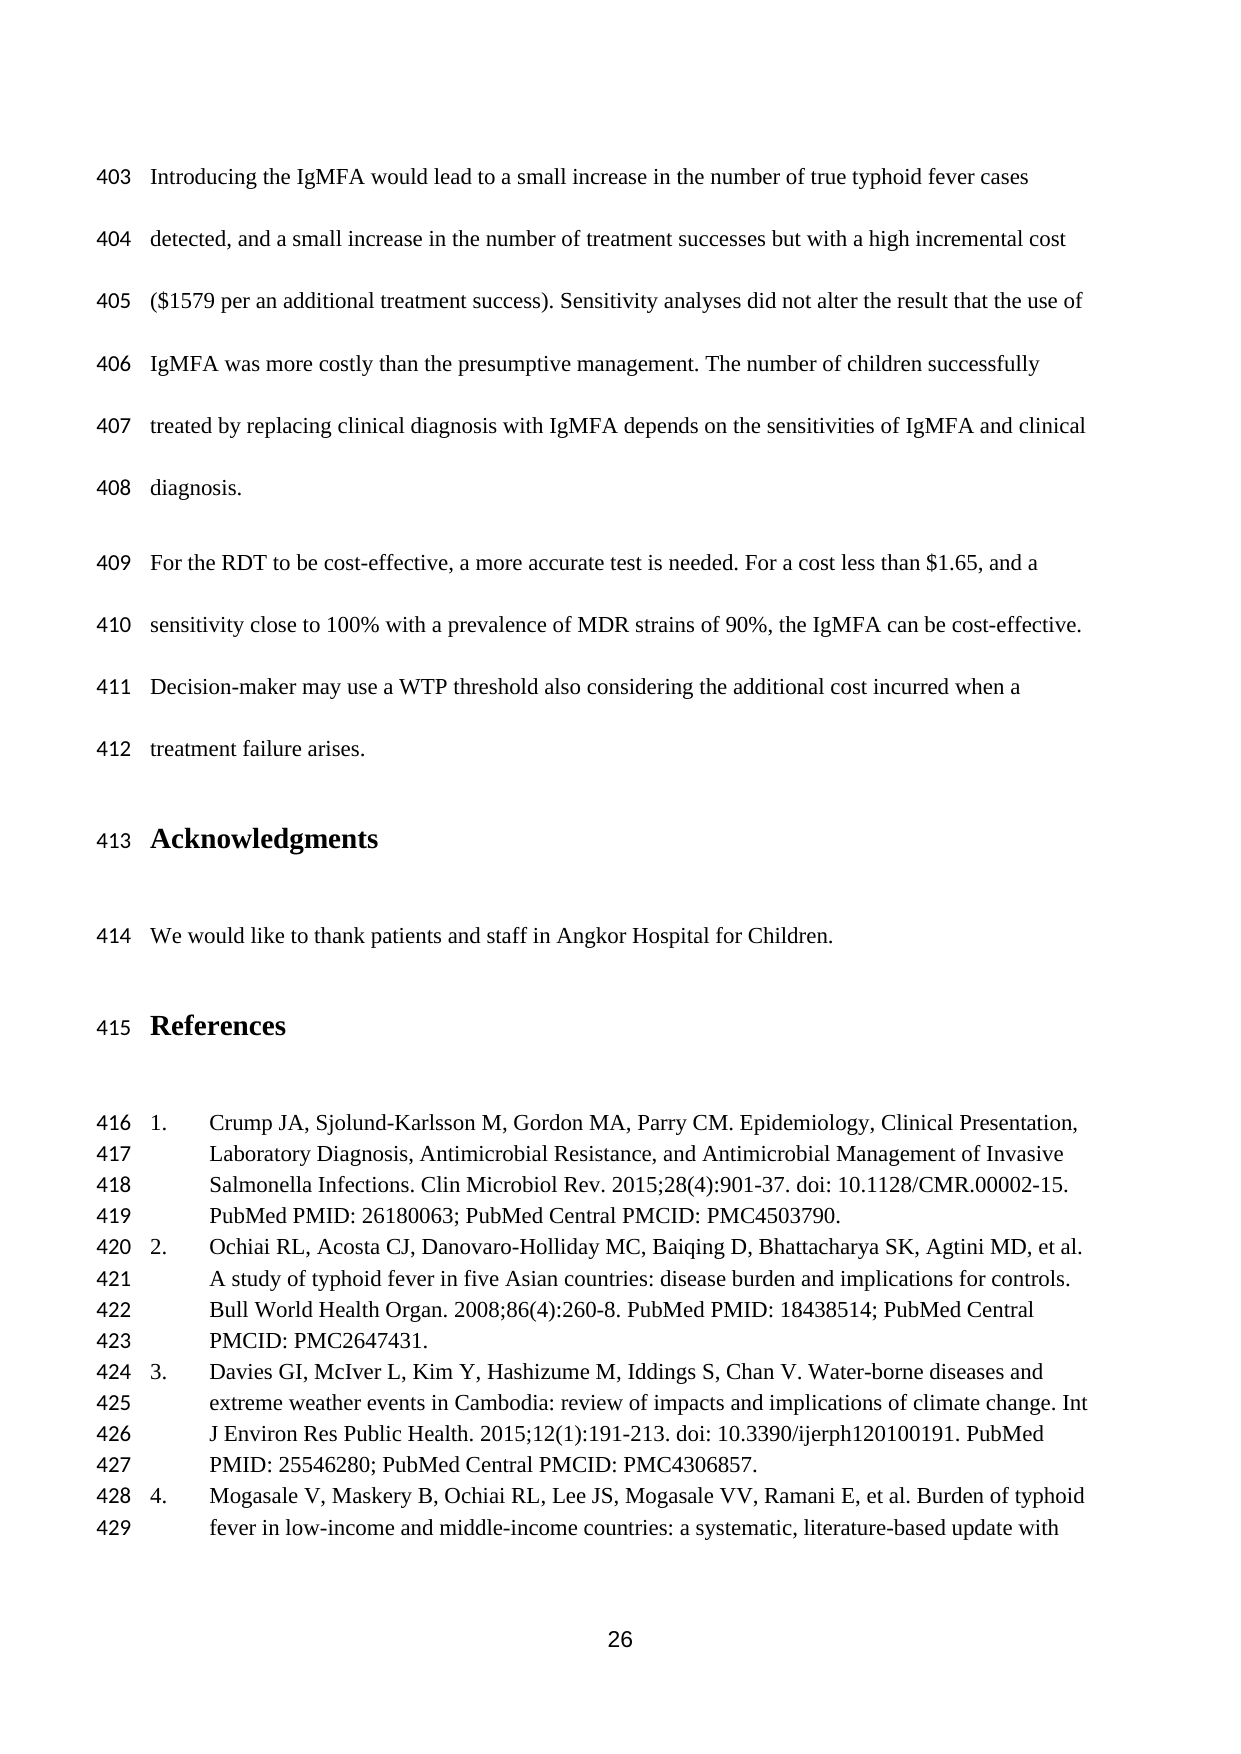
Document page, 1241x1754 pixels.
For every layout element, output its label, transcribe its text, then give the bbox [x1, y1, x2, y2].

text For the RDT to be cost-effective, a more accurate test is needed. For a cost less than $1.65, and a sensitivity close to 100% with a prevalence of MDR strains of 90%, the IgMFA can be cost-effective. Decision-maker may use a WTP threshold also considering the additional cost incurred when a treatment failure arises. [150, 546, 1090, 764]
text Introducing the IgMFA would lead to a small increase in the number of true typhoid fever cases detected, and a small increase in the number of treatment successes but with a high incremental cost ($1579 per an additional treatment success). Sensitivity analyses did not alter the result that the use of IgMFA was more costly than the presumptive management. The number of children successfully treated by replacing clinical diagnosis with IgMFA depends on the sensitivities of IgMFA and clinical diagnosis. [150, 161, 1090, 503]
subtitle Acknowledgments [150, 807, 1090, 869]
text 3. Davies GI, McIver L, Kim Y, Hashizume M, Iddings S, Chan V. Water-borne diseases and extreme weather events in Cambodia: review of impacts and implications of climate change. Int J Environ Res Public Health. 2015;12(1):191-213. doi: 10.3390/ijerph120100191. PubMed PMID: 25546280; PubMed Central PMCID: PMC4306857. [150, 1356, 1090, 1480]
text We would like to thank patients and staff in Angkor Hospital for Children. [150, 920, 1090, 951]
text 2. Ochiai RL, Acosta CJ, Danovaro-Holliday MC, Baiqing D, Bhattacharya SK, Agtini MD, et al. A study of typhoid fever in five Asian countries: disease burden and implications for controls. Bull World Health Organ. 2008;86(4):260-8. PubMed PMID: 18438514; PubMed Central PMCID: PMC2647431. [150, 1231, 1090, 1356]
text 1. Crump JA, Sjolund-Karlsson M, Gordon MA, Parry CM. Epidemiology, Clinical Presentation, Laboratory Diagnosis, Antimicrobial Resistance, and Antimicrobial Management of Invasive Salmonella Infections. Clin Microbiol Rev. 2015;28(4):901-37. doi: 10.1128/CMR.00002-15. PubMed PMID: 26180063; PubMed Central PMCID: PMC4503790. [150, 1106, 1090, 1231]
subtitle References [150, 994, 1090, 1056]
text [150, 1480, 1090, 1542]
